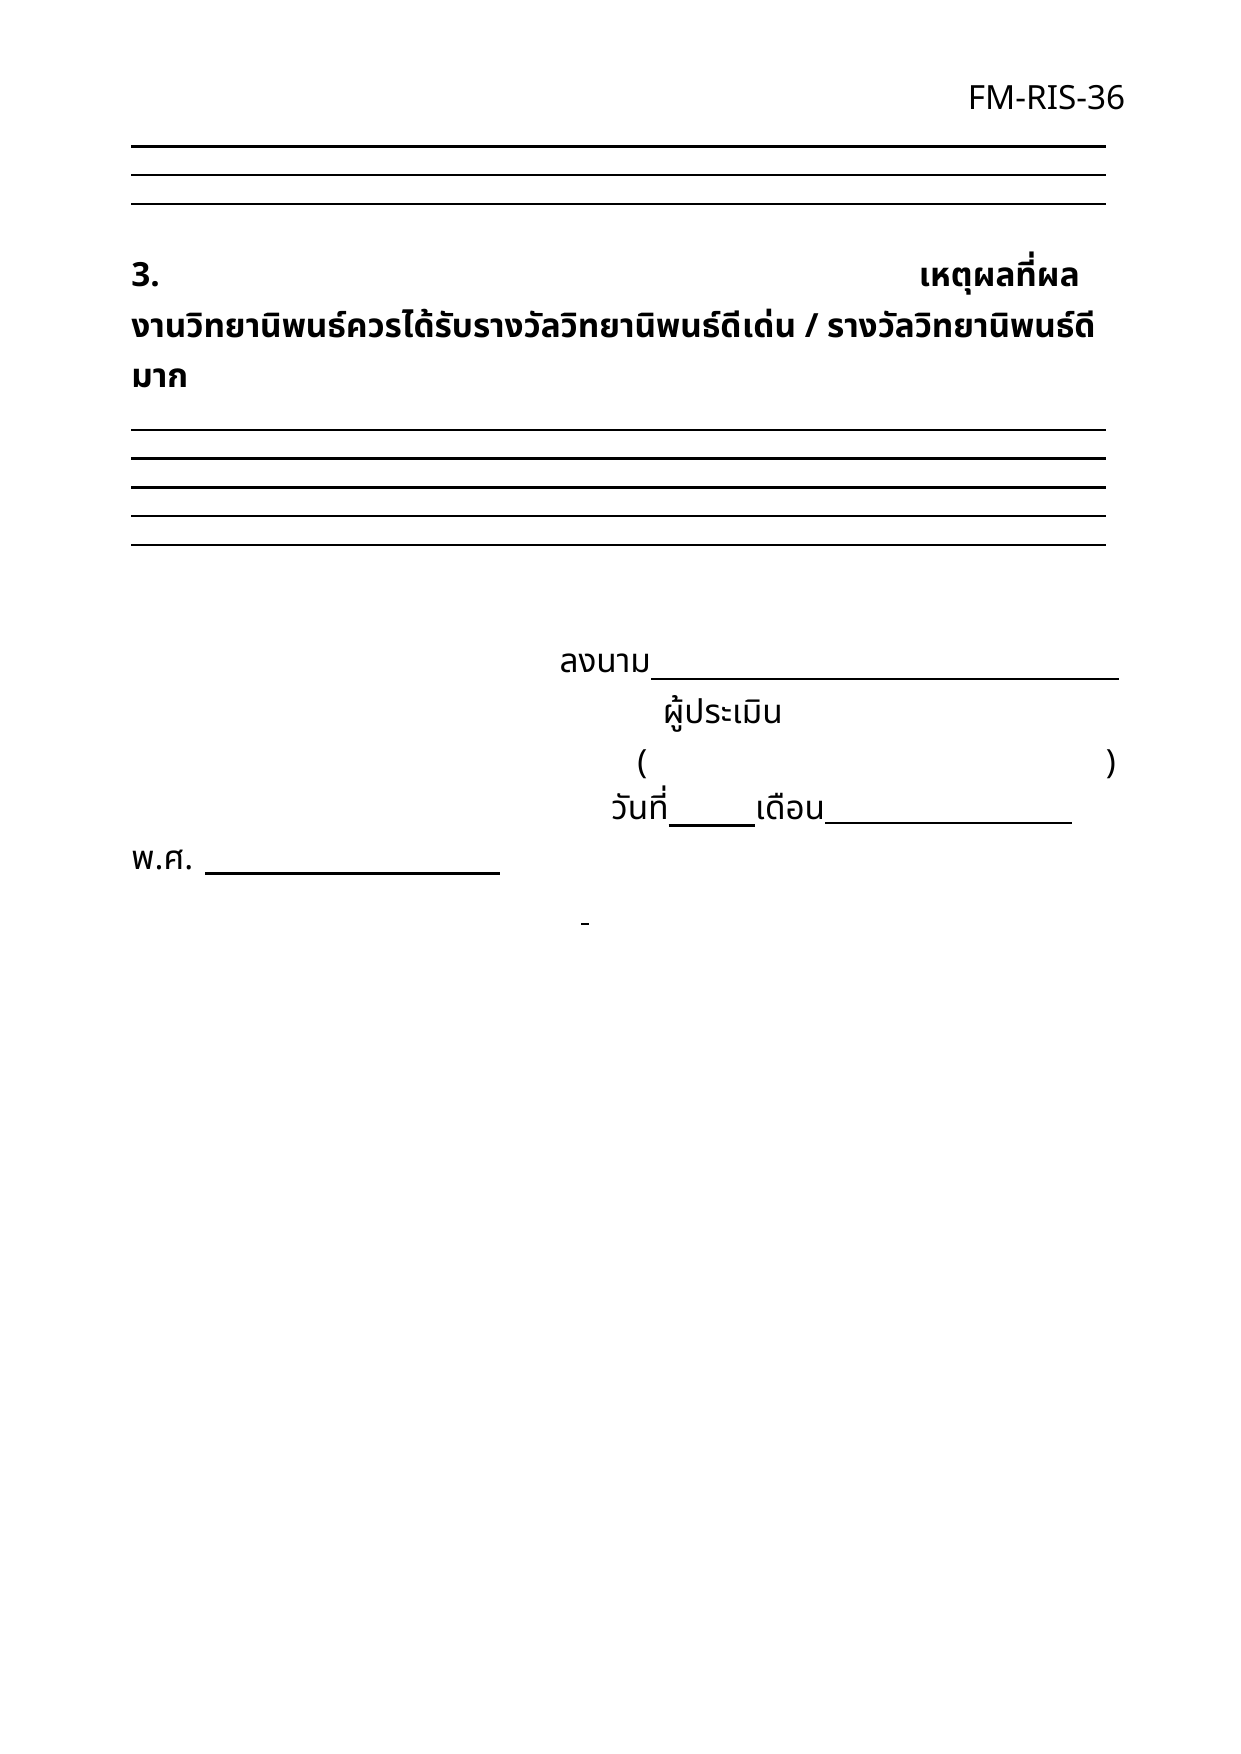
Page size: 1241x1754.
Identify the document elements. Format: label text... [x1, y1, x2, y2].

text ลงนาม ผู้ประเมิน [559, 637, 1125, 738]
text วันที่ เดือน พ.ศ. [131, 784, 1125, 885]
text 3. เหตุผลที่ผลงานวิทยานิพนธ์ควรได้รับรางวัลวิทยานิพนธ์ดีเด่น / รางวัลวิทยานิพนธ์ดีมาก [131, 251, 1125, 403]
text ( ) [559, 738, 1125, 784]
